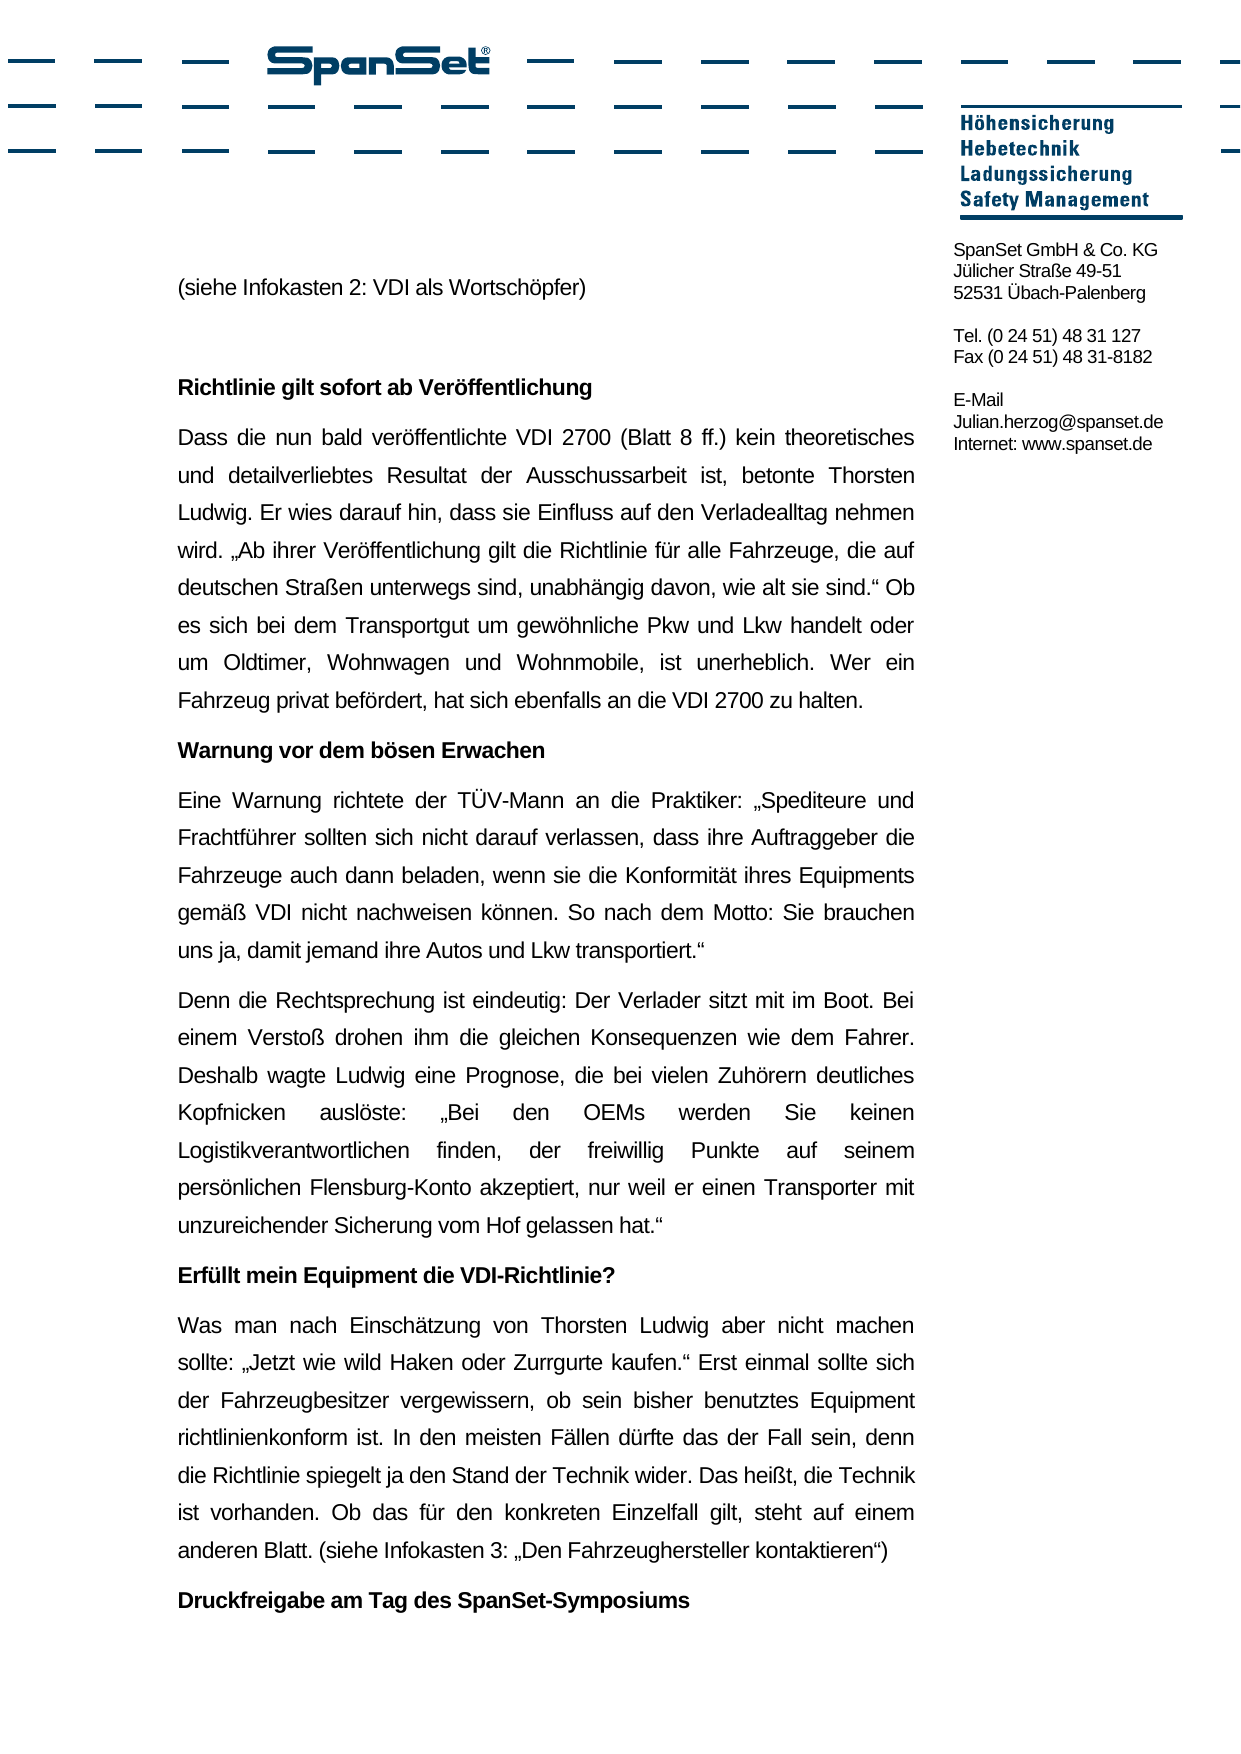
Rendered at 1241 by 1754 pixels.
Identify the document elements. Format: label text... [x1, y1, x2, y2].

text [177, 266, 915, 303]
text Druckfreigabe am Tag des SpanSet-Symposiums [177, 1578, 915, 1616]
text Richtlinie gilt sofort ab Veröffentlichung [177, 366, 915, 403]
text Erfüllt mein Equipment die VDI-Richtlinie? [177, 1253, 915, 1291]
text Warnung vor dem bösen Erwachen [177, 728, 915, 766]
text Was man nach Einschätzung von Thorsten Ludwig aber nicht machen sollte: „Jetzt wie wild Haken oder Zurrgurte kaufen.“ Erst einmal sollte sich der Fahrzeugbesitzer vergewissern, ob sein bisher benutztes Equipment richtlinienkonform ist. In den meisten Fällen dürfte das der Fall sein, denn die Richtlinie spiegelt ja den Stand der Technik wider. Das heißt, die Technik ist vorhanden. Ob das für den konkreten Einzelfall gilt, steht auf einem anderen Blatt. (siehe Infokasten 3: „Den Fahrzeughersteller kontaktieren“) [177, 1303, 915, 1566]
text Dass die nun bald veröffentlichte VDI 2700 (Blatt 8 ff.) kein theoretisches und detailverliebtes Resultat der Ausschussarbeit ist, betonte Thorsten Ludwig. Er wies darauf hin, dass sie Einfluss auf den Verladealltag nehmen wird. „Ab ihrer Veröffentlichung gilt die Richtlinie für alle Fahrzeuge, die auf deutschen Straßen unterwegs sind, unabhängig davon, wie alt sie sind.“ Ob es sich bei dem Transportgut um gewöhnliche Pkw und Lkw handelt oder um Oldtimer, Wohnwagen und Wohnmobile, ist unerheblich. Wer ein Fahrzeug privat befördert, hat sich ebenfalls an die VDI 2700 zu halten. [177, 416, 915, 716]
text Eine Warnung richtete der TÜV-Mann an die Praktiker: „Spediteure und Frachtführer sollten sich nicht darauf verlassen, dass ihre Auftraggeber die Fahrzeuge auch dann beladen, wenn sie die Konformität ihres Equipments gemäß VDI nicht nachweisen können. So nach dem Motto: Sie brauchen uns ja, damit jemand ihre Autos und Lkw transportiert.“ [177, 778, 915, 966]
text Denn die Rechtsprechung ist eindeutig: Der Verlader sitzt mit im Boot. Bei einem Verstoß drohen ihm die gleichen Konsequenzen wie dem Fahrer. Deshalb wagte Ludwig eine Prognose, die bei vielen Zuhörern deutliches Kopfnicken auslöste: „Bei den OEMs werden Sie keinen Logistikverantwortlichen finden, der freiwillig Punkte auf seinem persönlichen Flensburg-Konto akzeptiert, nur weil er einen Transporter mit unzureichender Sicherung vom Hof gelassen hat.“ [177, 978, 915, 1241]
